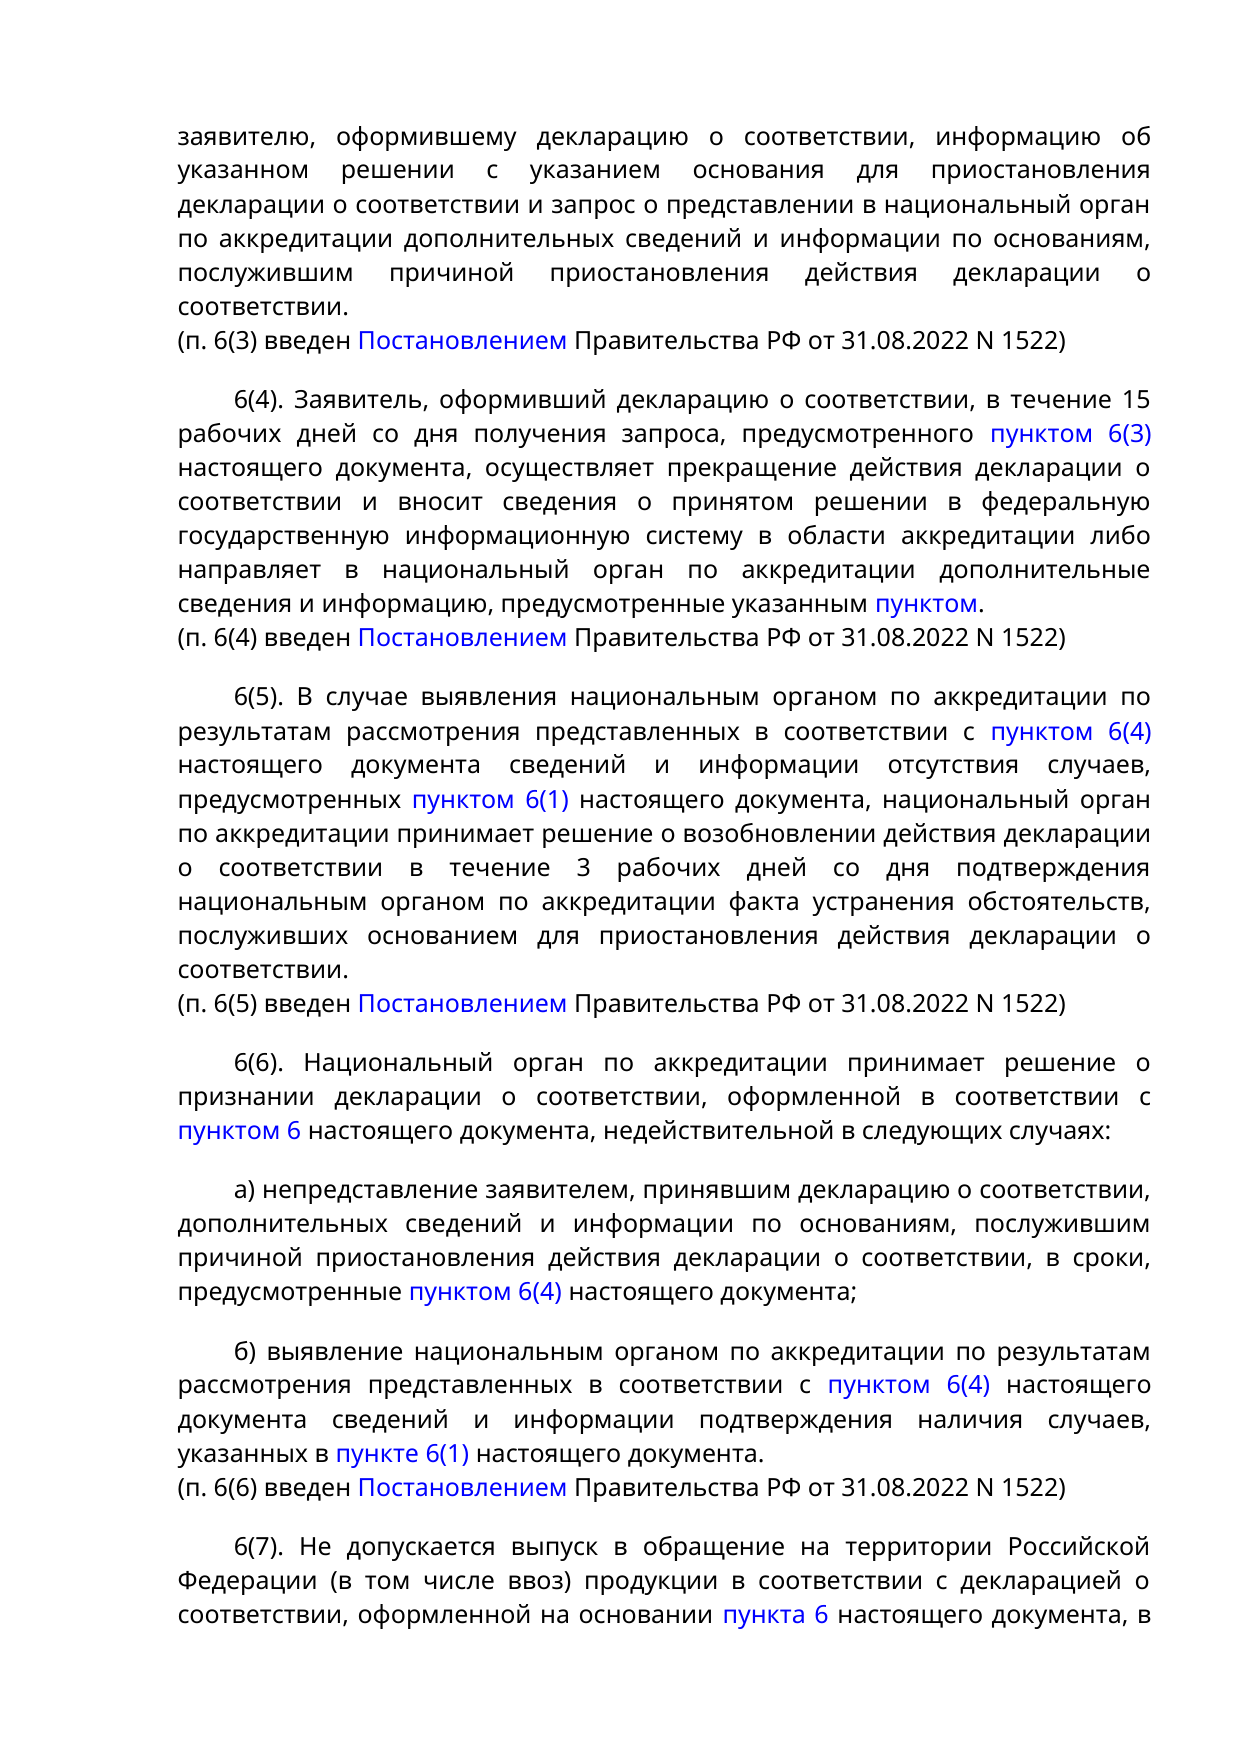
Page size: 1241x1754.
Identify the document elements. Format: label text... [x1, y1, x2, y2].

text б) выявление национальным органом по аккредитации по результатам рассмотрения представленных в соответствии с пунктом 6(4) настоящего документа сведений и информации подтверждения наличия случаев, указанных в пункте 6(1) настоящего документа. [177, 1333, 1152, 1469]
text (п. 6(3) введен Постановлением Правительства РФ от 31.08.2022 N 1522) [177, 322, 1152, 357]
text (п. 6(4) введен Постановлением Правительства РФ от 31.08.2022 N 1522) [177, 620, 1152, 654]
text а) непредставление заявителем, принявшим декларацию о соответствии, дополнительных сведений и информации по основаниям, послужившим причиной приостановления действия декларации о соответствии, в сроки, предусмотренные пунктом 6(4) настоящего документа; [177, 1172, 1152, 1308]
text 6(6). Национальный орган по аккредитации принимает решение о признании декларации о соответствии, оформленной в соответствии с пунктом 6 настоящего документа, недействительной в следующих случаях: [177, 1045, 1152, 1147]
text 6(5). В случае выявления национальным органом по аккредитации по результатам рассмотрения представленных в соответствии с пунктом 6(4) настоящего документа сведений и информации отсутствия случаев, предусмотренных пунктом 6(1) настоящего документа, национальный орган по аккредитации принимает решение о возобновлении действия декларации о соответствии в течение 3 рабочих дней со дня подтверждения национальным органом по аккредитации факта устранения обстоятельств, послуживших основанием для приостановления действия декларации о соответствии. [177, 679, 1152, 986]
text 6(4). Заявитель, оформивший декларацию о соответствии, в течение 15 рабочих дней со дня получения запроса, предусмотренного пунктом 6(3) настоящего документа, осуществляет прекращение действия декларации о соответствии и вносит сведения о принятом решении в федеральную государственную информационную систему в области аккредитации либо направляет в национальный орган по аккредитации дополнительные сведения и информацию, предусмотренные указанным пунктом. [177, 382, 1152, 620]
text (п. 6(5) введен Постановлением Правительства РФ от 31.08.2022 N 1522) [177, 986, 1152, 1020]
text (п. 6(6) введен Постановлением Правительства РФ от 31.08.2022 N 1522) [177, 1469, 1152, 1503]
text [177, 1528, 1152, 1631]
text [177, 118, 1152, 322]
